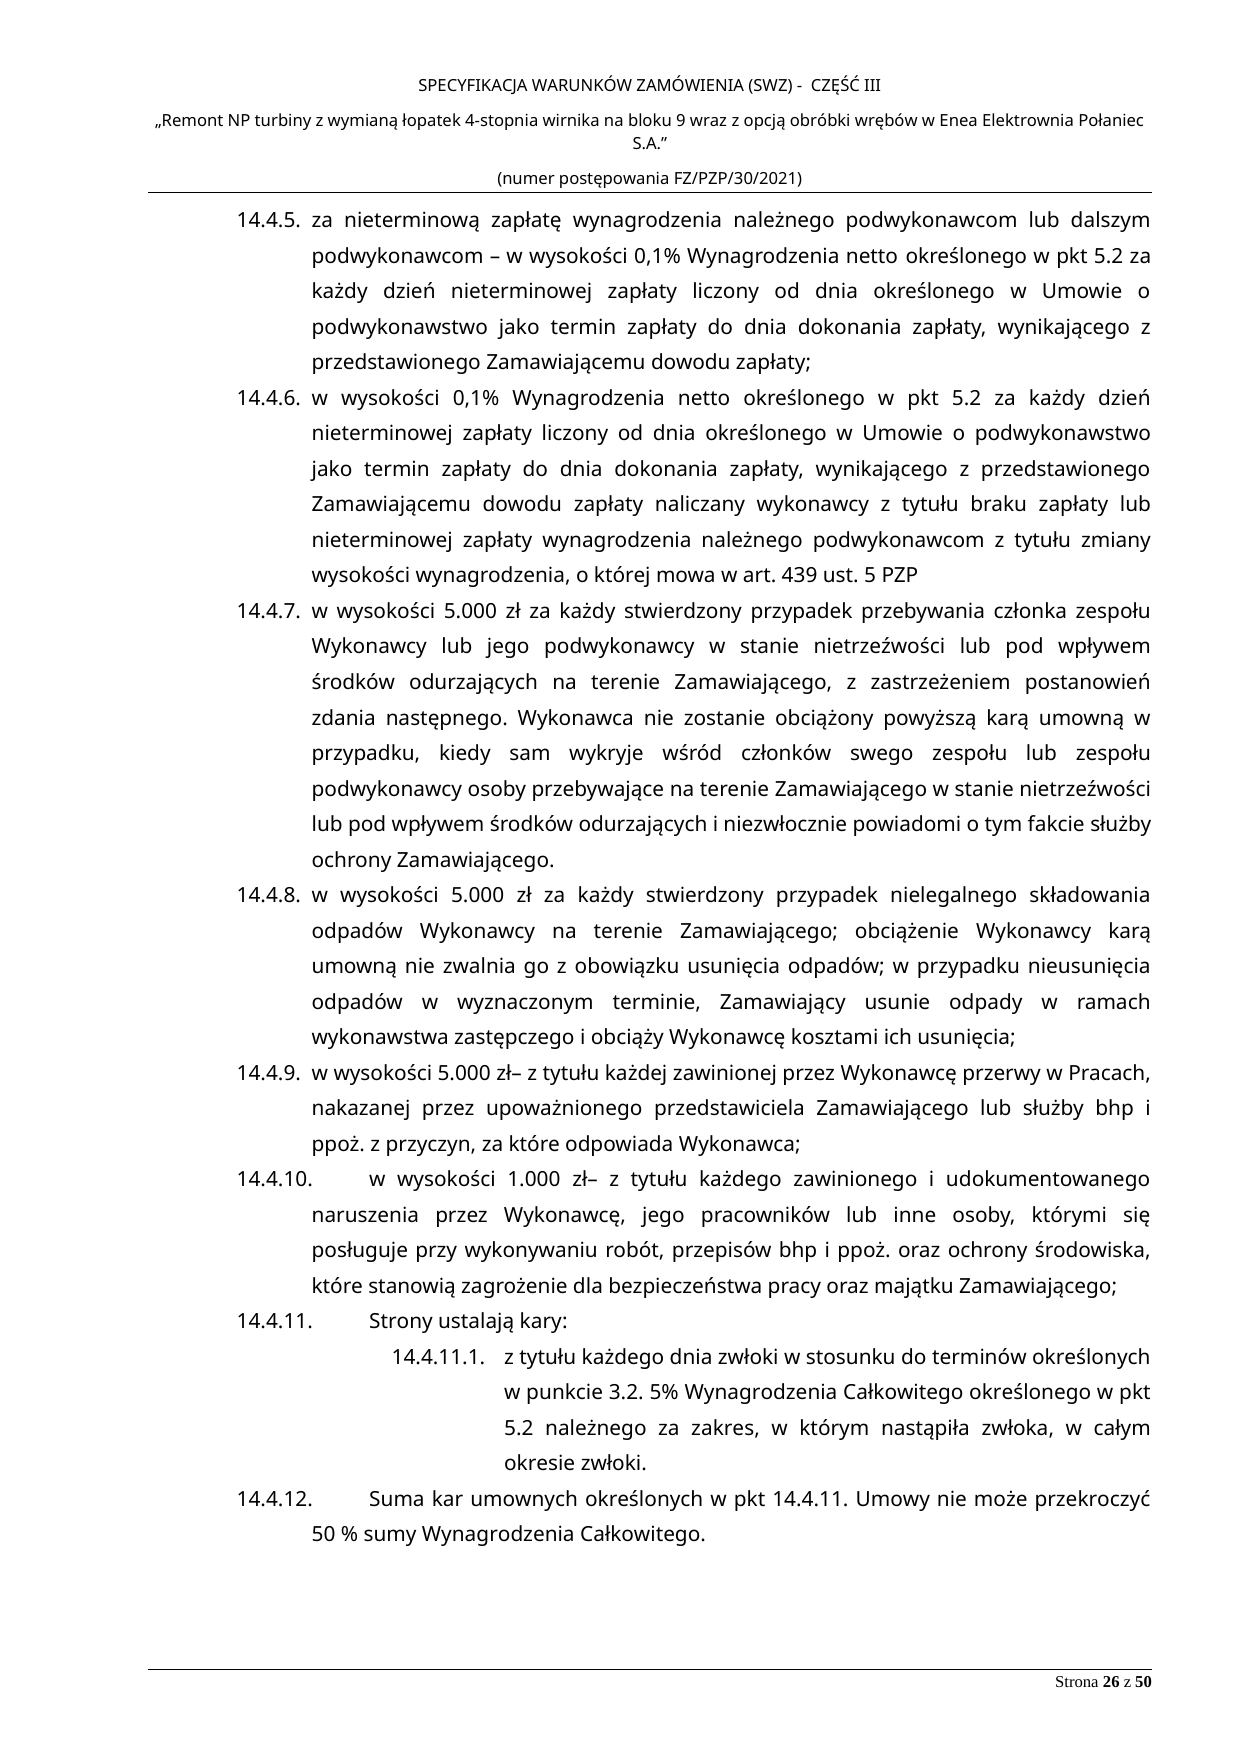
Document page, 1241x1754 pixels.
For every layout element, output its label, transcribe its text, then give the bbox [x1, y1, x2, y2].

list w wysokości 5.000 zł za każdy stwierdzony przypadek przebywania członka zespołu Wykonawcy lub jego podwykonawcy w stanie nietrzeźwości lub pod wpływem środków odurzających na terenie Zamawiającego, z zastrzeżeniem postanowień zdania następnego. Wykonawca nie zostanie obciążony powyższą karą umowną w przypadku, kiedy sam wykryje wśród członków swego zespołu lub zespołu podwykonawcy osoby przebywające na terenie Zamawiającego w stanie nietrzeźwości lub pod wpływem środków odurzających i niezwłocznie powiadomi o tym fakcie służby ochrony Zamawiającego. [236, 596, 1152, 873]
list z tytułu każdego dnia zwłoki w stosunku do terminów określonych w punkcie 3.2. 5% Wynagrodzenia Całkowitego określonego w pkt 5.2 należnego za zakres, w którym nastąpiła zwłoka, w całym okresie zwłoki. [391, 1342, 1152, 1477]
list w wysokości 1.000 zł– z tytułu każdego zawinionego i udokumentowanego naruszenia przez Wykonawcę, jego pracowników lub inne osoby, którymi się posługuje przy wykonywaniu robót, przepisów bhp i ppoż. oraz ochrony środowiska, które stanowią zagrożenie dla bezpieczeństwa pracy oraz majątku Zamawiającego; [236, 1164, 1152, 1299]
list za nieterminową zapłatę wynagrodzenia należnego podwykonawcom lub dalszym podwykonawcom – w wysokości 0,1% Wynagrodzenia netto określonego w pkt 5.2 za każdy dzień nieterminowej zapłaty liczony od dnia określonego w Umowie o podwykonawstwo jako termin zapłaty do dnia dokonania zapłaty, wynikającego z przedstawionego Zamawiającemu dowodu zapłaty; [236, 205, 1152, 376]
list w wysokości 5.000 zł– z tytułu każdej zawinionej przez Wykonawcę przerwy w Pracach, nakazanej przez upoważnionego przedstawiciela Zamawiającego lub służby bhp i ppoż. z przyczyn, za które odpowiada Wykonawca; [236, 1058, 1152, 1157]
list w wysokości 5.000 zł za każdy stwierdzony przypadek nielegalnego składowania odpadów Wykonawcy na terenie Zamawiającego; obciążenie Wykonawcy karą umowną nie zwalnia go z obowiązku usunięcia odpadów; w przypadku nieusunięcia odpadów w wyznaczonym terminie, Zamawiający usunie odpady w ramach wykonawstwa zastępczego i obciąży Wykonawcę kosztami ich usunięcia; [236, 880, 1152, 1051]
list Strony ustalają kary: [236, 1306, 1152, 1335]
list Suma kar umownych określonych w pkt 14.4.11. Umowy nie może przekroczyć 50 % sumy Wynagrodzenia Całkowitego. [236, 1484, 1152, 1548]
list w wysokości 0,1% Wynagrodzenia netto określonego w pkt 5.2 za każdy dzień nieterminowej zapłaty liczony od dnia określonego w Umowie o podwykonawstwo jako termin zapłaty do dnia dokonania zapłaty, wynikającego z przedstawionego Zamawiającemu dowodu zapłaty naliczany wykonawcy z tytułu braku zapłaty lub nieterminowej zapłaty wynagrodzenia należnego podwykonawcom z tytułu zmiany wysokości wynagrodzenia, o której mowa w art. 439 ust. 5 PZP [236, 383, 1152, 589]
